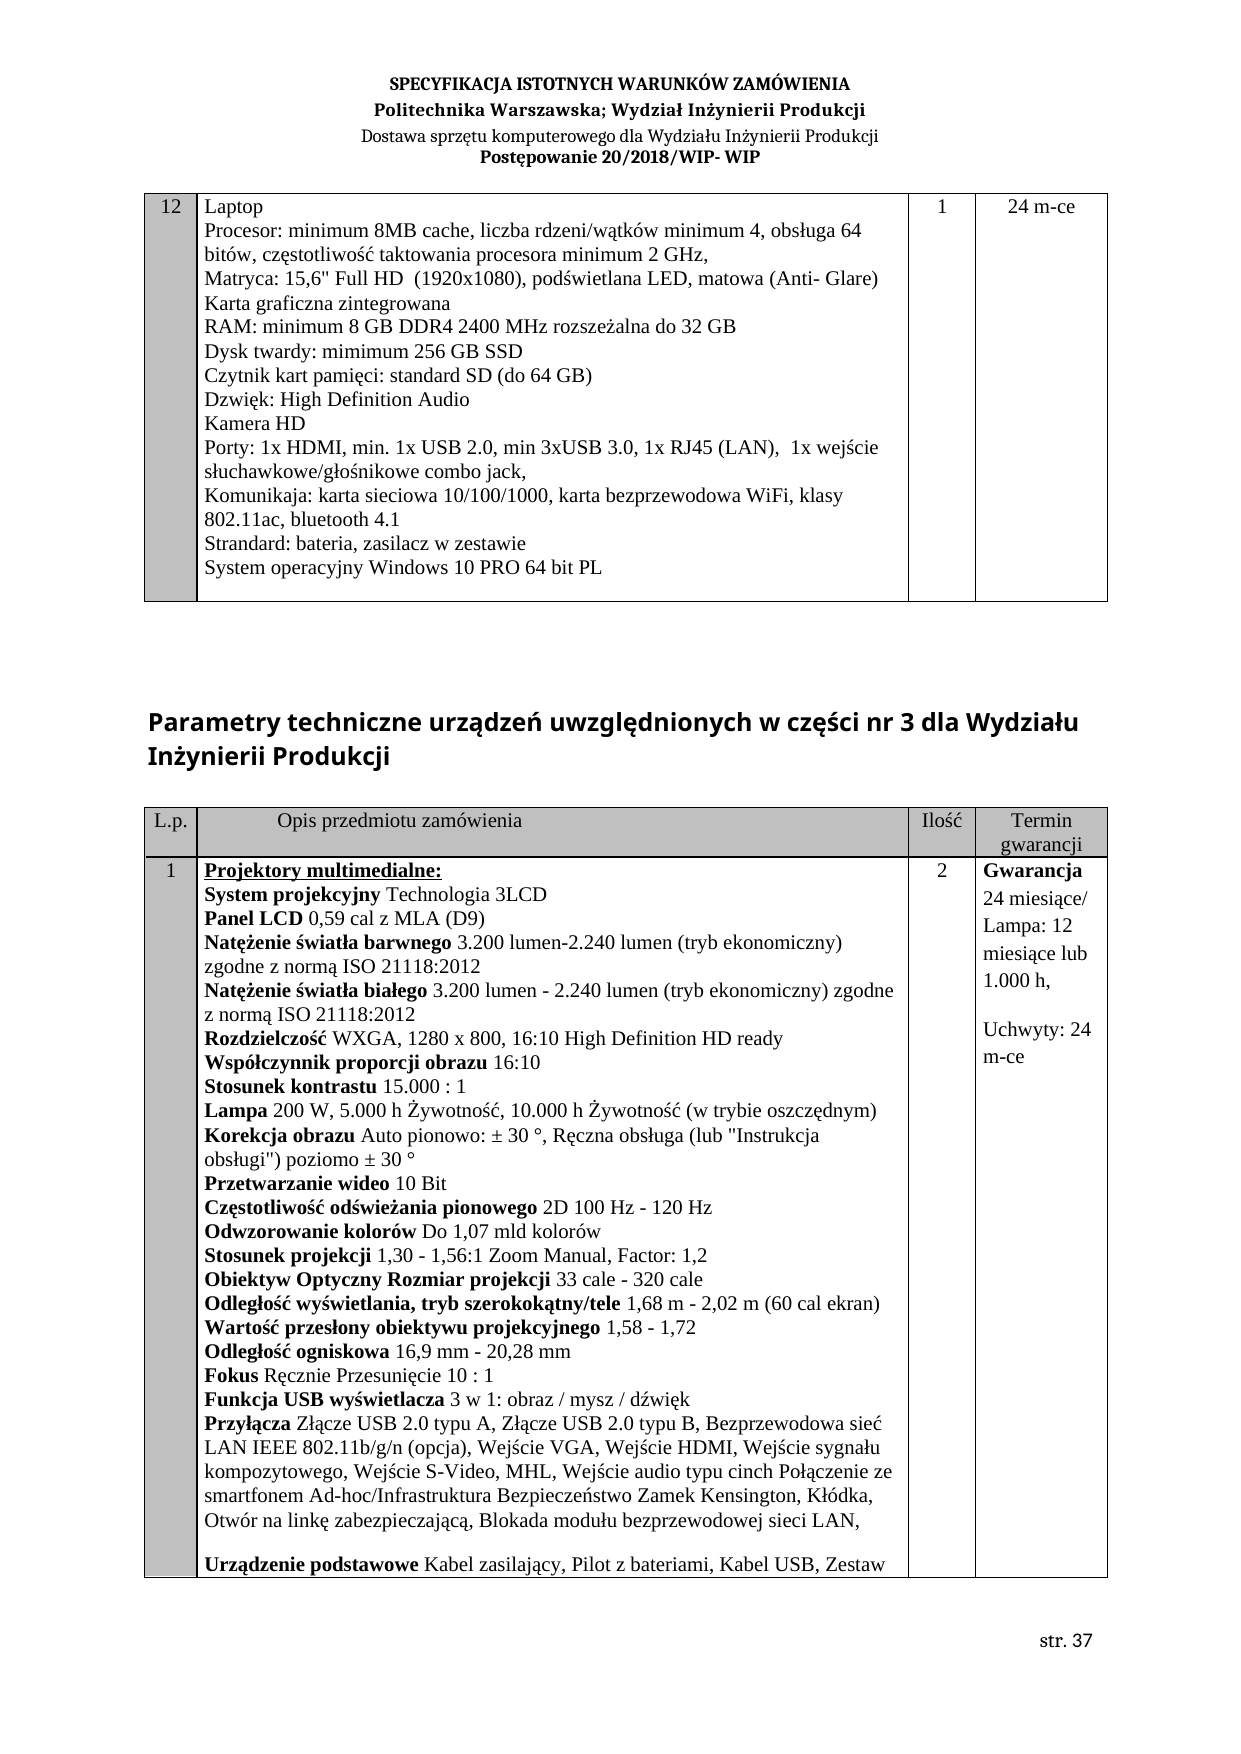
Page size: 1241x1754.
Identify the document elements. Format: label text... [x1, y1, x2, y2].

table_cell Laptop Procesor: minimum 8MB cache, liczba rdzeni/wątków minimum 4, obsługa 64 bitów, częstotliwość taktowania procesora minimum 2 GHz, Matryca: 15,6" Full HD (1920x1080), podświetlana LED, matowa (Anti- Glare) Karta graficzna zintegrowana RAM: minimum 8 GB DDR4 2400 MHz rozszeżalna do 32 GB Dysk twardy: mimimum 256 GB SSD Czytnik kart pamięci: standard SD (do 64 GB) Dzwięk: High Definition Audio Kamera HD Porty: 1x HDMI, min. 1x USB 2.0, min 3xUSB 3.0, 1x RJ45 (LAN), 1x wejście słuchawkowe/głośnikowe combo jack, Komunikaja: karta sieciowa 10/100/1000, karta bezprzewodowa WiFi, klasy 802.11ac, bluetooth 4.1 Strandard: bateria, zasilacz w zestawie System operacyjny Windows 10 PRO 64 bit PL [198, 194, 908, 601]
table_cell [976, 858, 1107, 1576]
text Parametry techniczne urządzeń uwzględnionych w części nr 3 dla Wydziału Inżynierii Produkcji [148, 704, 1093, 772]
table_header Ilość [909, 808, 975, 856]
table_cell 1 [145, 857, 196, 1576]
table_header Opis przedmiotu zamówienia [198, 808, 908, 856]
table_header Termin gwarancji [976, 808, 1107, 856]
table_cell 24 m-ce [976, 194, 1107, 601]
table_cell 1 [909, 194, 975, 601]
table_header L.p. [145, 808, 196, 856]
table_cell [198, 858, 908, 1576]
table_cell 2 [909, 858, 975, 1576]
table_cell 12 [145, 194, 196, 601]
